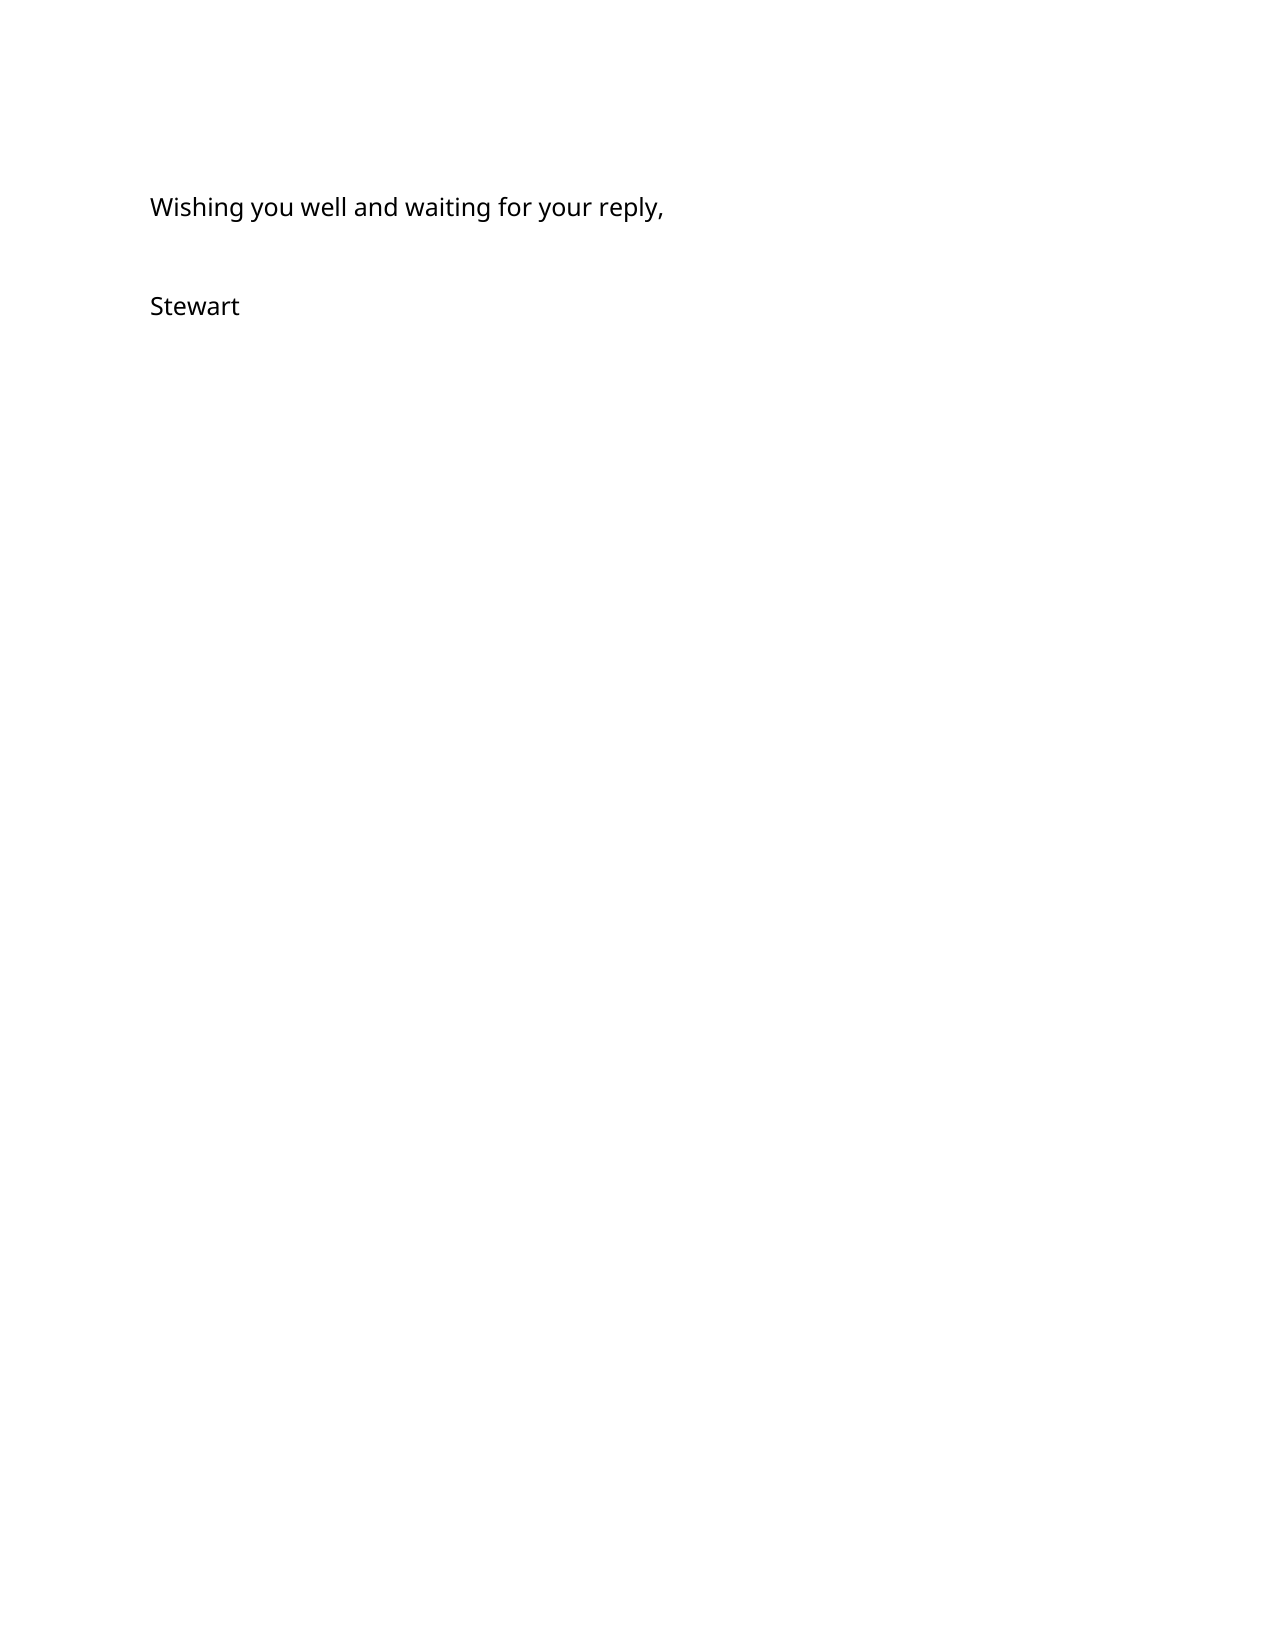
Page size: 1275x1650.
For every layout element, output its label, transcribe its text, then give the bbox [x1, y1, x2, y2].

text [150, 150, 1125, 255]
text Stewart [150, 289, 1125, 323]
